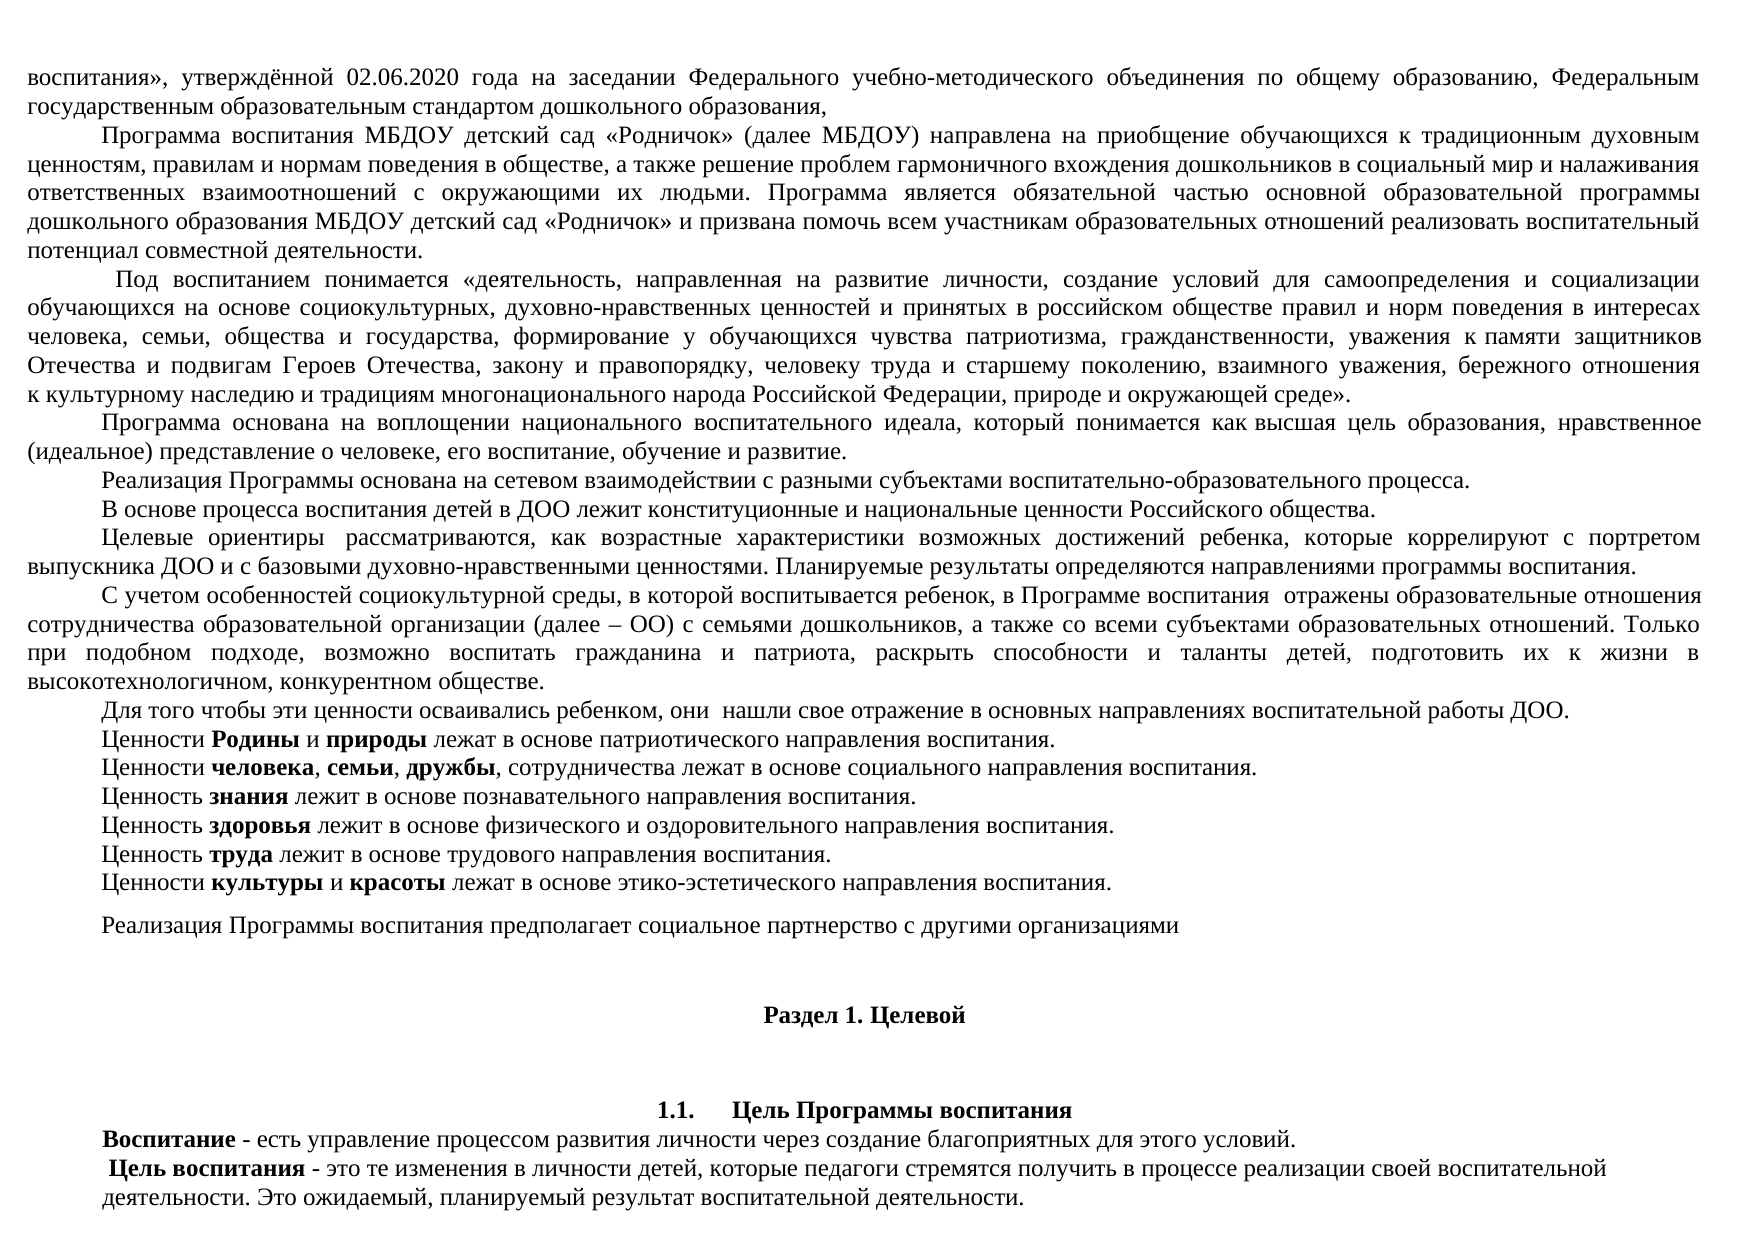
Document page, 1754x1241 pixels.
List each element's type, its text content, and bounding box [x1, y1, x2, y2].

list Воспитание - есть управление процессом развития личности через создание благоприятных для этого условий. [102, 1124, 1702, 1153]
text Под воспитанием понимается «деятельность, направленная на развитие личности, создание условий для самоопределения и социализации обучающихся на основе социокультурных, духовно-нравственных ценностей и принятых в российском обществе правил и норм поведения в интересах человека, семьи, общества и государства, формирование у обучающихся чувства патриотизма, гражданственности, уважения к памяти защитников Отечества и подвигам Героев Отечества, закону и правопорядку, человеку труда и старшему поколению, взаимного уважения, бережного отношения к культурному наследию и традициям многонационального народа Российской Федерации, природе и окружающей среде». [27, 264, 1702, 407]
text С учетом особенностей социокультурной среды, в которой воспитывается ребенок, в Программе воспитания отражены образовательные отношения сотрудничества образовательной организации (далее – ОО) с семьями дошкольников, а также со всеми субъектами образовательных отношений. Только при подобном подходе, возможно воспитать гражданина и патриота, раскрыть способности и таланты детей, подготовить их к жизни в высокотехнологичном, конкурентном обществе. [27, 580, 1702, 695]
text Целевые ориентиры рассматриваются, как возрастные характеристики возможных достижений ребенка, которые коррелируют с портретом выпускника ДОО и с базовыми духовно-нравственными ценностями. Планируемые результаты определяются направлениями программы воспитания. [27, 522, 1702, 580]
text Программа воспитания МБДОУ детский сад «Родничок» (далее МБДОУ) направлена на приобщение обучающихся к традиционным духовным ценностям, правилам и нормам поведения в обществе, а также решение проблем гармоничного вхождения дошкольников в социальный мир и налаживания ответственных взаимоотношений с окружающими их людьми. Программа является обязательной частью основной образовательной программы дошкольного образования МБДОУ детский сад «Родничок» и призвана помочь всем участникам образовательных отношений реализовать воспитательный потенциал совместной деятельности. [27, 120, 1702, 264]
text Реализация Программы воспитания предполагает социальное партнерство с другими организациями [27, 896, 1702, 939]
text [27, 62, 1702, 120]
text В основе процесса воспитания детей в ДОО лежит конституционные и национальные ценности Российского общества. [27, 494, 1702, 522]
text Ценности Родины и природы лежат в основе патриотического направления воспитания. [27, 724, 1702, 752]
text Ценность здоровья лежит в основе физического и оздоровительного направления воспитания. [27, 810, 1702, 839]
text Ценность труда лежит в основе трудового направления воспитания. [27, 839, 1702, 867]
text Раздел 1. Целевой [27, 986, 1702, 1029]
list Цель Программы воспитания [27, 1058, 1702, 1124]
text Ценность знания лежит в основе познавательного направления воспитания. [27, 781, 1702, 810]
list Цель воспитания - это те изменения в личности детей, которые педагоги стремятся получить в процессе реализации своей воспитательной деятельности. Это ожидаемый, планируемый результат воспитательной деятельности. [102, 1153, 1702, 1210]
text Программа основана на воплощении национального воспитательного идеала, который понимается как высшая цель образования, нравственное (идеальное) представление о человеке, его воспитание, обучение и развитие. [27, 407, 1702, 465]
text Ценности культуры и красоты лежат в основе этико-эстетического направления воспитания. [27, 867, 1702, 896]
text Реализация Программы основана на сетевом взаимодействии с разными субъектами воспитательно-образовательного процесса. [27, 465, 1702, 494]
text Для того чтобы эти ценности осваивались ребенком, они нашли свое отражение в основных направлениях воспитательной работы ДОО. [27, 695, 1702, 724]
text Ценности человека, семьи, дружбы, сотрудничества лежат в основе социального направления воспитания. [27, 752, 1702, 781]
